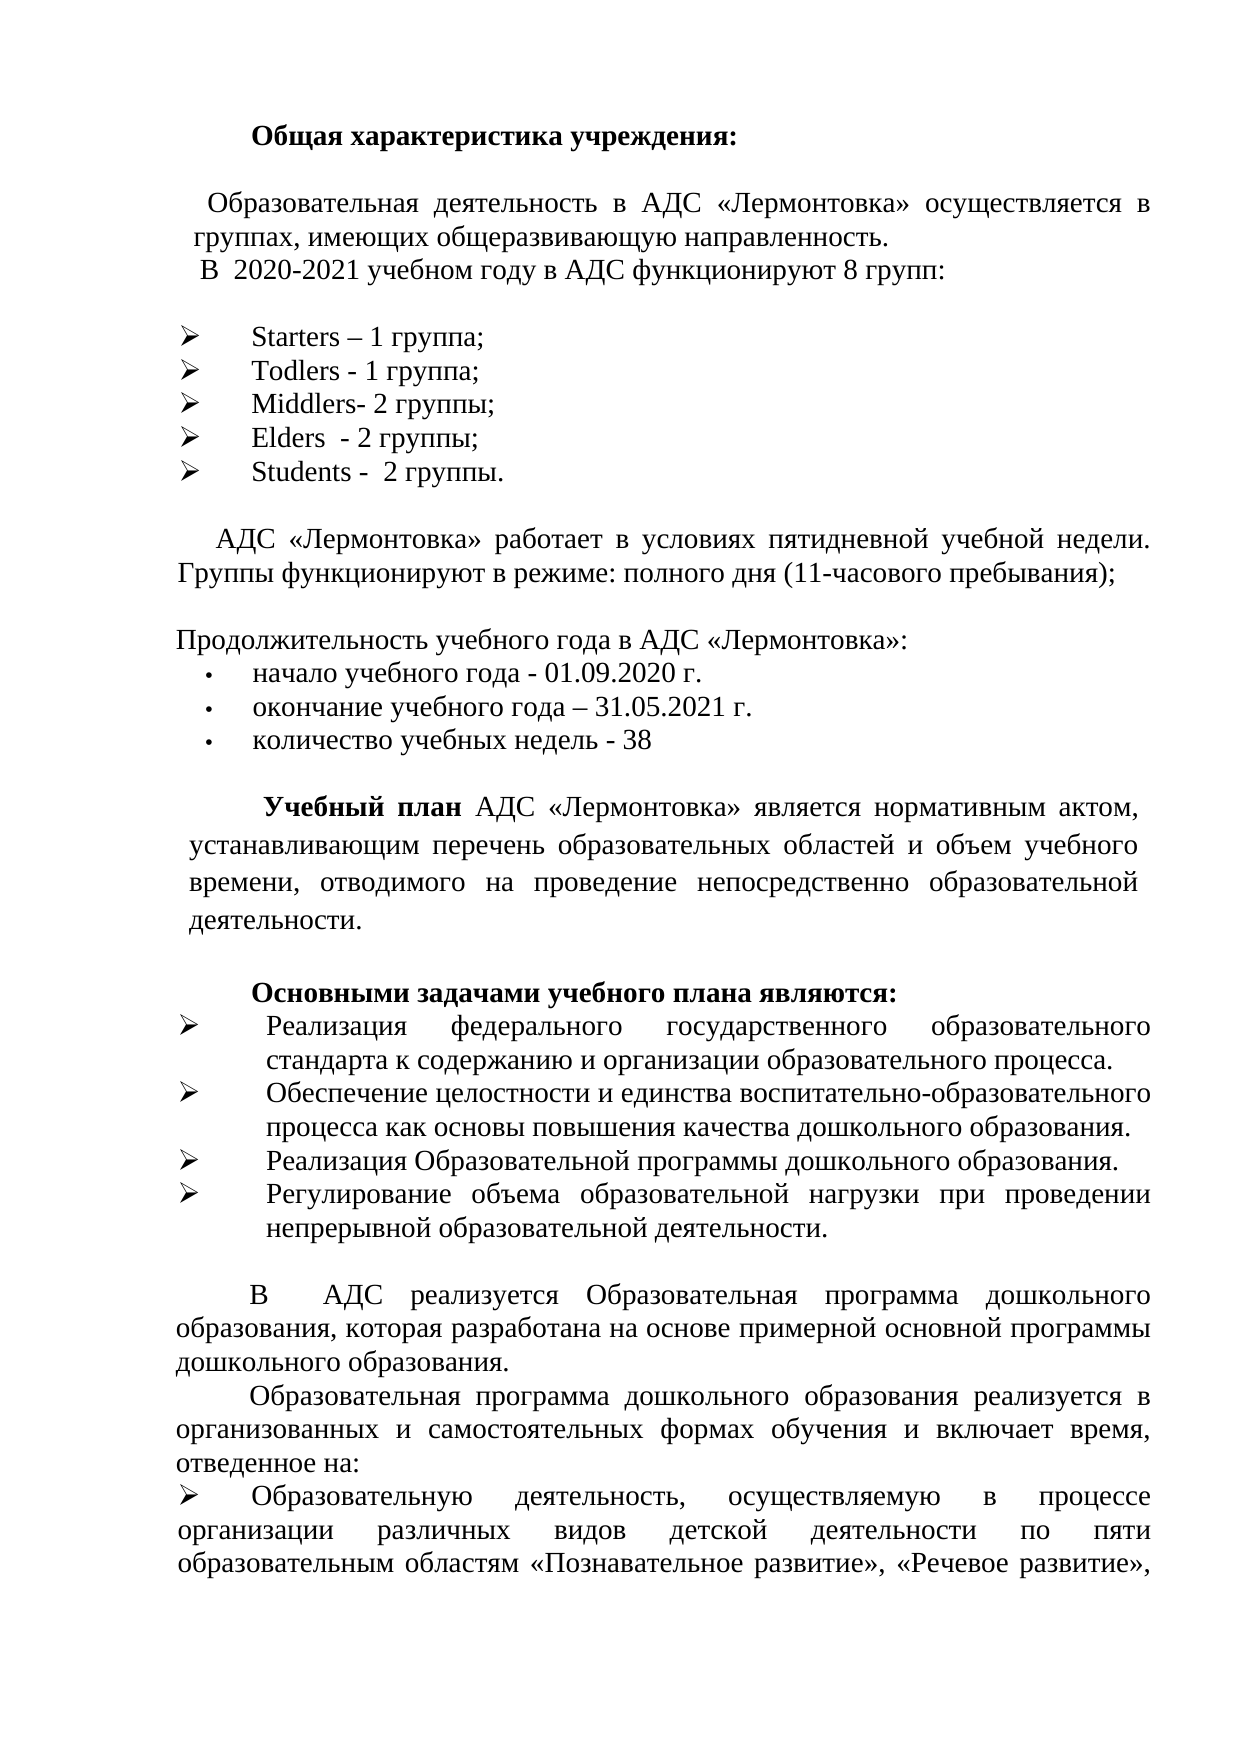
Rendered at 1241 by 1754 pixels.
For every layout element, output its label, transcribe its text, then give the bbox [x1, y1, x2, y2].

list Starters – 1 группа; [178, 319, 1152, 353]
list Students - 2 группы. [178, 454, 1152, 488]
list Реализация федерального государственного образовательного стандарта к содержанию и организации образовательного процесса. [177, 1008, 1152, 1075]
text Образовательная программа дошкольного образования реализуется в организованных и самостоятельных формах обучения и включает время, отведенное на: [176, 1378, 1152, 1478]
text Продолжительность учебного года в АДС «Лермонтовка»: [176, 622, 1152, 655]
text В 2020-2021 учебном году в АДС функционируют 8 групп: [192, 252, 1152, 286]
list Обеспечение целостности и единства воспитательно-образовательного процесса как основы повышения качества дошкольного образования. [177, 1075, 1152, 1143]
text Общая характеристика учреждения: [251, 118, 1152, 152]
list Todlers - 1 группа; [178, 353, 1152, 387]
text Основными задачами учебного плана являются: [251, 975, 1152, 1008]
list начало учебного года - 01.09.2020 г. [205, 655, 1152, 689]
text Учебный план АДС «Лермонтовка» является нормативным актом, устанавливающим перечень образовательных областей и объем учебного времени, отводимого на проведение непосредственно образовательной деятельности. [189, 789, 1139, 936]
list Elders - 2 группы; [178, 420, 1152, 454]
list Middlers- 2 группы; [178, 387, 1152, 420]
list Реализация Образовательной программы дошкольного образования. [177, 1143, 1152, 1176]
list окончание учебного года – 31.05.2021 г. [205, 689, 1152, 722]
text АДС «Лермонтовка» работает в условиях пятидневной учебной недели. Группы функционируют в режиме: полного дня (11-часового пребывания); [177, 521, 1152, 588]
text Образовательная деятельность в АДС «Лермонтовка» осуществляется в группах, имеющих общеразвивающую направленность. [192, 185, 1152, 252]
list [177, 1478, 1152, 1579]
list Регулирование объема образовательной нагрузки при проведении непрерывной образовательной деятельности. [177, 1176, 1152, 1243]
text В АДС реализуется Образовательная программа дошкольного образования, которая разработана на основе примерной основной программы дошкольного образования. [176, 1277, 1152, 1378]
list количество учебных недель - 38 [205, 722, 1152, 756]
